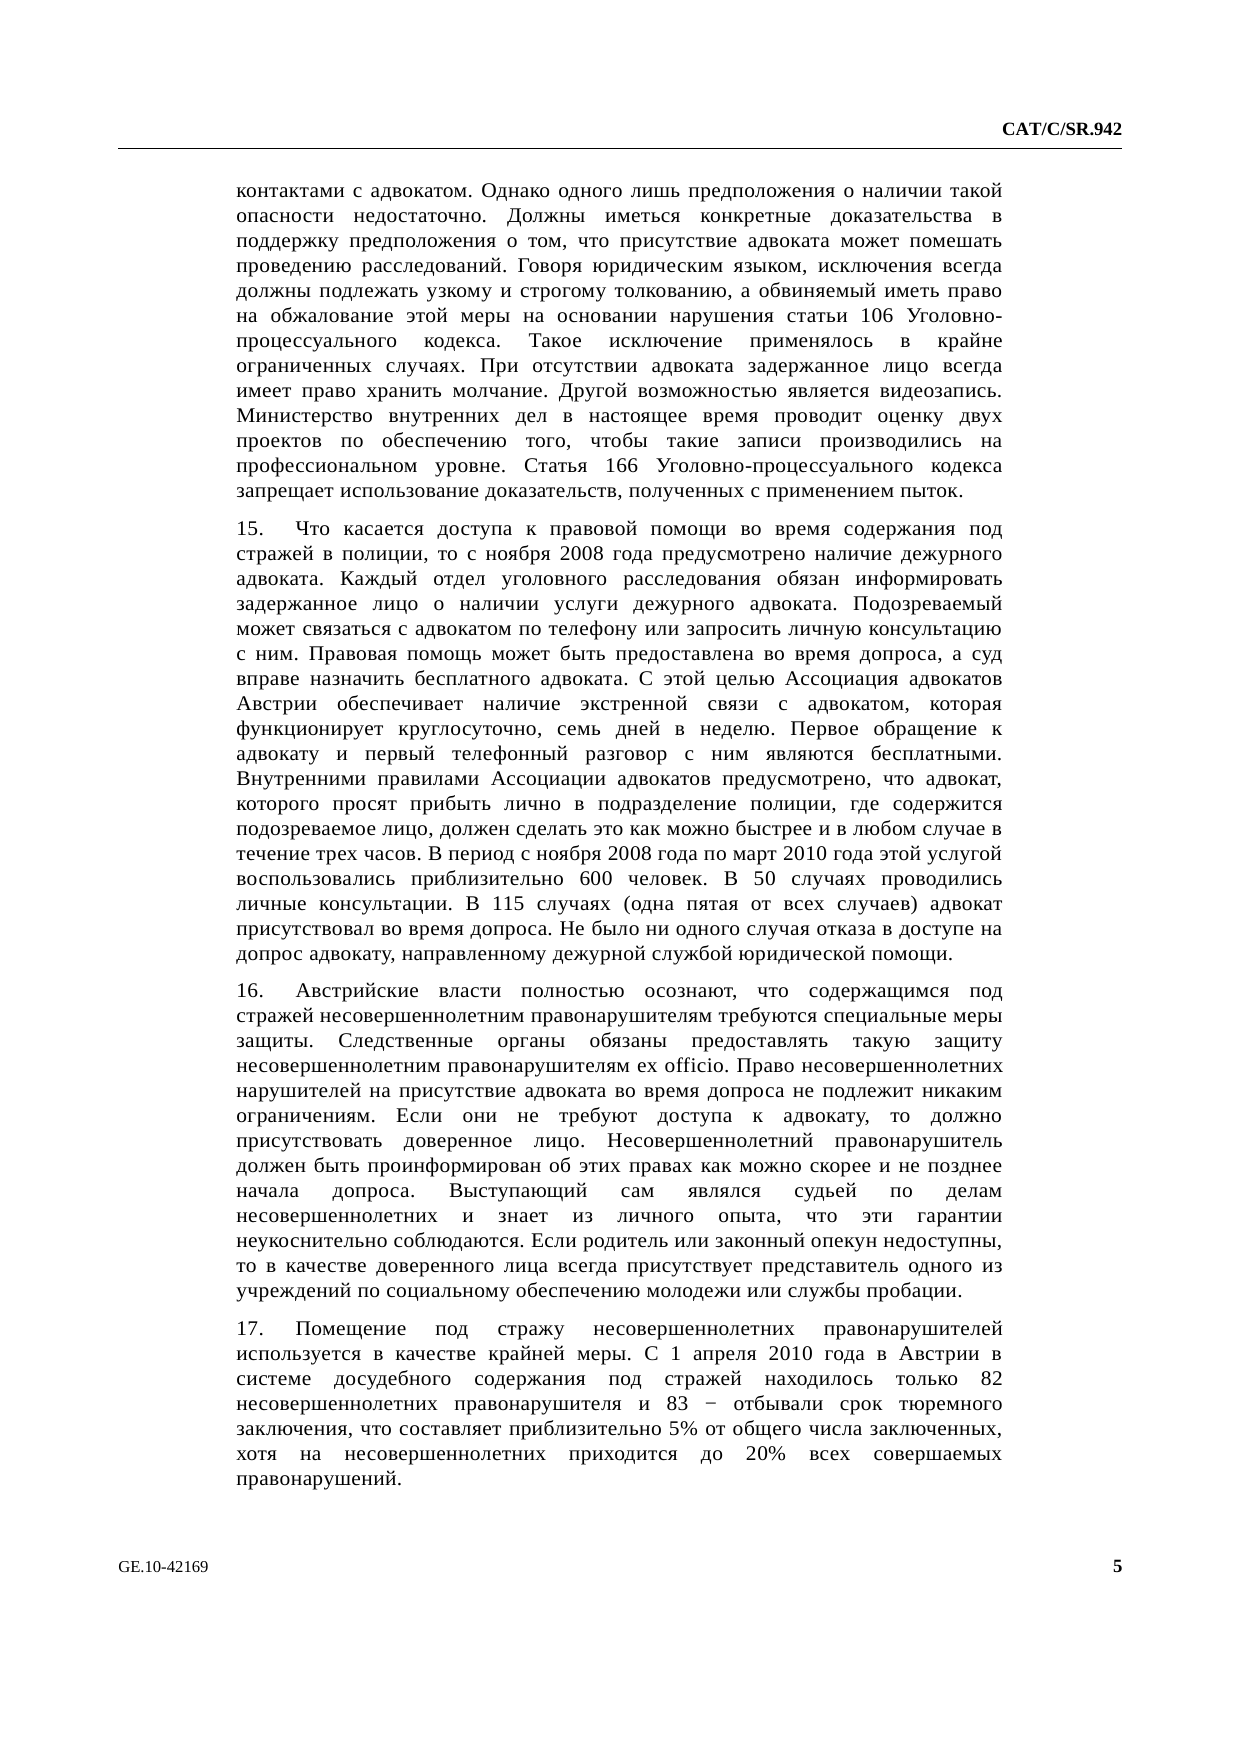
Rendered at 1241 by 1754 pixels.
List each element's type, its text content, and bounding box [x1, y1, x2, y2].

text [236, 177, 1004, 502]
text 17. Помещение под стражу несовершеннолетних правонарушителей используется в качестве крайней меры. С 1 апреля 2010 года в Австрии в системе досудебного содержания под стражей находилось только 82 несовершеннолетних правонарушителя и 83 − отбывали срок тюремного заключения, что составляет приблизительно 5% от общего числа заключенных, хотя на несовершеннолетних приходится до 20% всех совершаемых правонарушений. [236, 1315, 1004, 1490]
text 16. Австрийские власти полностью осознают, что содержащимся под стражей несовершеннолетним правонарушителям требуются специальные меры защиты. Следственные органы обязаны предоставлять такую защиту несовершеннолетним правонарушителям ex officio. Право несовершеннолетних нарушителей на присутствие адвоката во время допроса не подлежит никаким ограничениям. Если они не требуют доступа к адвокату, то должно присутствовать доверенное лицо. Несовершеннолетний правонарушитель должен быть проинформирован об этих правах как можно скорее и не позднее начала допроса. Выступающий сам являлся судьей по делам несовершеннолетних и знает из личного опыта, что эти гарантии неукоснительно соблюдаются. Если родитель или законный опекун недоступны, то в качестве доверенного лица всегда присутствует представитель одного из учреждений по социальному обеспечению молодежи или службы пробации. [236, 977, 1004, 1302]
text 15. Что касается доступа к правовой помощи во время содержания под стражей в полиции, то с ноября 2008 года предусмотрено наличие дежурного адвоката. Каждый отдел уголовного расследования обязан информировать задержанное лицо о наличии услуги дежурного адвоката. Подозреваемый может связаться с адвокатом по телефону или запросить личную консультацию с ним. Правовая помощь может быть предоставлена во время допроса, а суд вправе назначить бесплатного адвоката. С этой целью Ассоциация адвокатов Австрии обеспечивает наличие экстренной связи с адвокатом, которая функционирует круглосуточно, семь дней в неделю. Первое обращение к адвокату и первый телефонный разговор с ним являются бесплатными. Внутренними правилами Ассоциации адвокатов предусмотрено, что адвокат, которого просят прибыть лично в подразделение полиции, где содержится подозреваемое лицо, должен сделать это как можно быстрее и в любом случае в течение трех часов. В период с ноября 2008 года по март 2010 года этой услугой воспользовались приблизительно 600 человек. В 50 случаях проводились личные консультации. В 115 случаях (одна пятая от всех случаев) адвокат присутствовал во время допроса. Не было ни одного случая отказа в доступе на допрос адвокату, направленному дежурной службой юридической помощи. [236, 515, 1004, 965]
